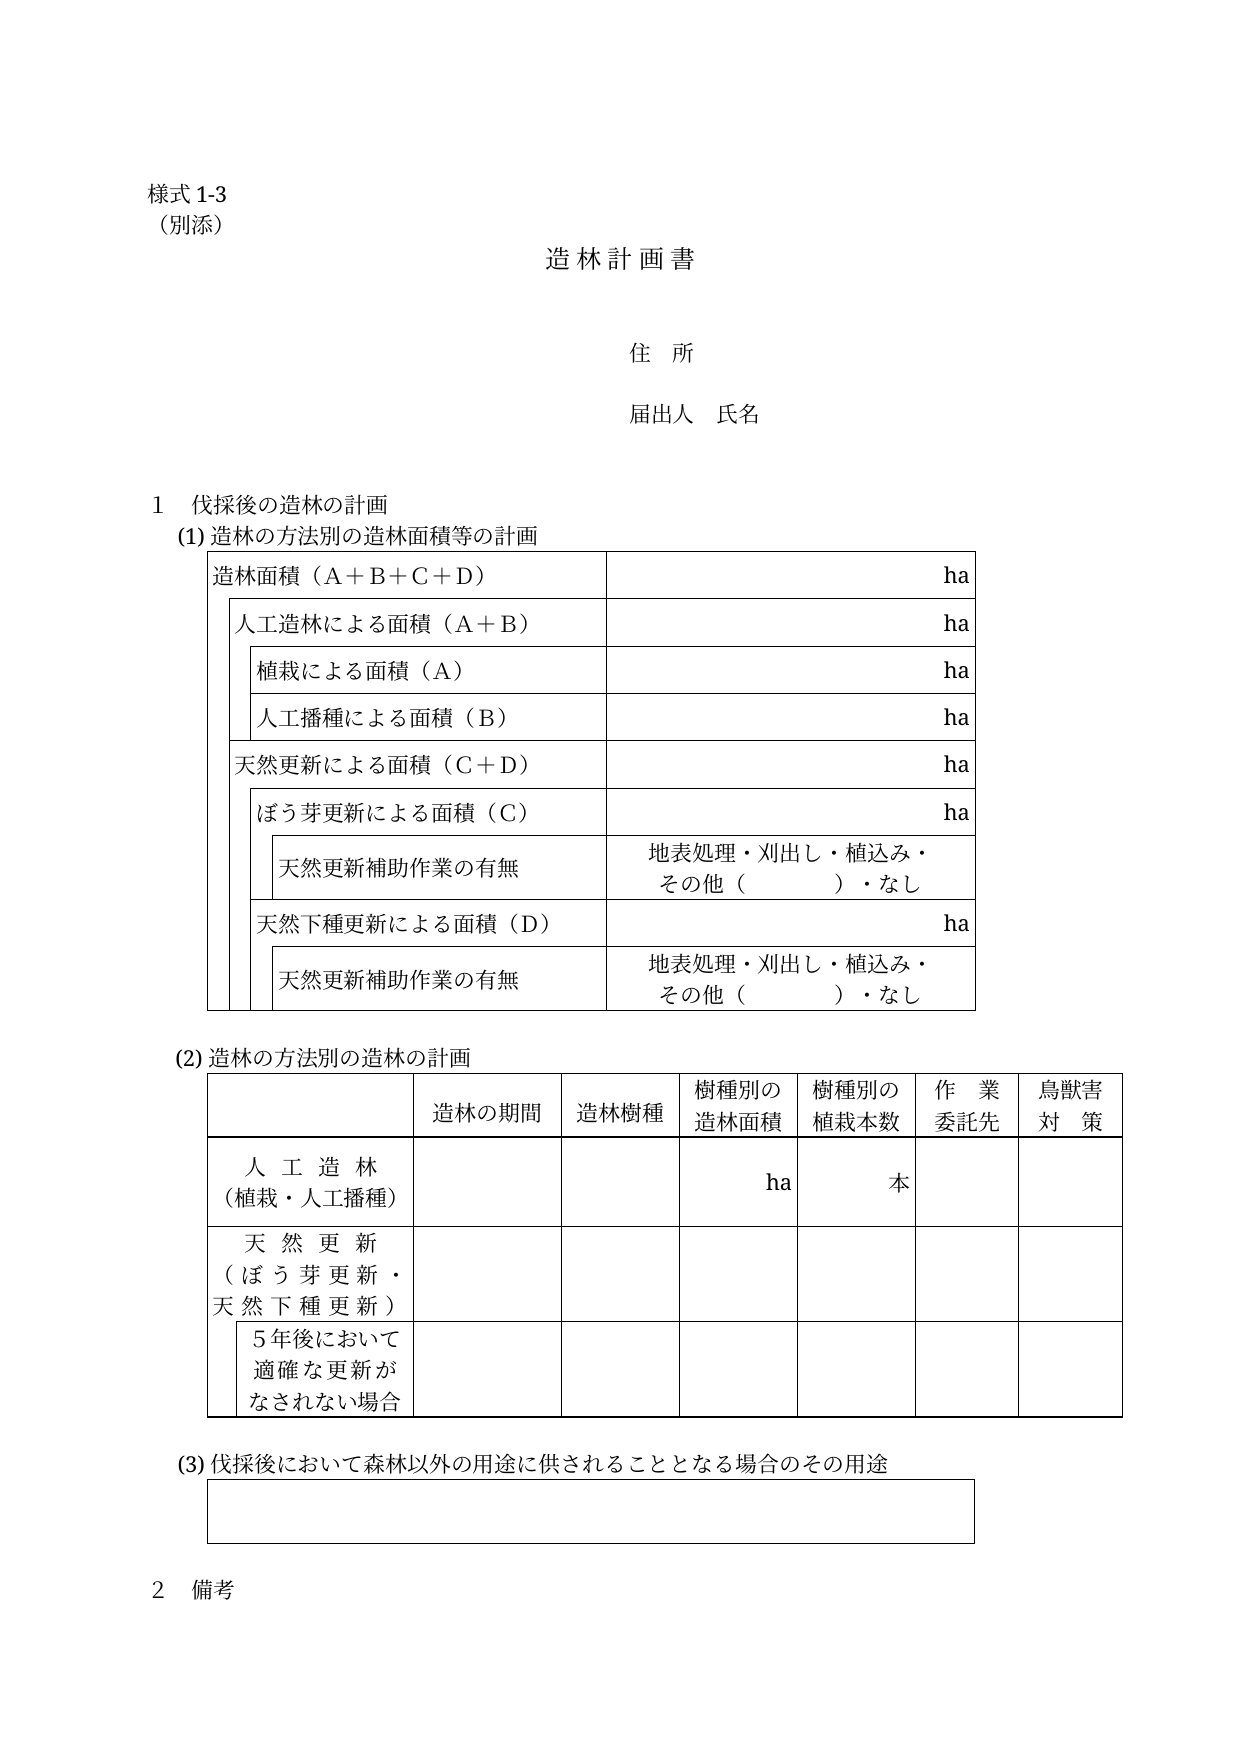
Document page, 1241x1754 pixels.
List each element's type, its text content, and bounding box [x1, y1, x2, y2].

table_cell 人工造林 （植栽・人工播種） [208, 1138, 413, 1226]
text （別添） [148, 209, 1092, 240]
text １ 伐採後の造林の計画 [148, 488, 1092, 519]
table_cell 地表処理・刈出し・植込み・ その他（ ）・なし [607, 947, 975, 1010]
table_header [208, 1074, 413, 1136]
text ２ 備考 [148, 1573, 1092, 1605]
table_cell [1019, 1322, 1122, 1416]
table_header 鳥獣害 対 策 [1019, 1074, 1122, 1136]
table_cell [680, 1227, 797, 1321]
table_cell 天然更新補助作業の有無 [273, 947, 606, 1010]
text (1) 造林の方法別の造林面積等の計画 [148, 519, 1092, 551]
table_header 造林の期間 [414, 1074, 561, 1136]
table_cell 本 [798, 1138, 915, 1226]
table_cell 天然更新補助作業の有無 [273, 836, 606, 899]
table_cell 人工造林による面積（Ａ＋Ｂ） [230, 599, 606, 646]
table_cell [230, 788, 250, 1010]
table_cell [230, 646, 250, 740]
table_cell [798, 1227, 915, 1321]
table_cell ５年後において 適確な更新が なされない場合 [237, 1322, 413, 1416]
table_cell [251, 835, 272, 899]
table_cell [916, 1138, 1018, 1226]
table_header 造林樹種 [562, 1074, 679, 1136]
table_cell 地表処理・刈出し・植込み・ その他（ ）・なし [607, 836, 975, 899]
table_cell 天然更新 （ぼう芽更新・ 天然下種更新） [208, 1227, 413, 1321]
table_cell 人工播種による面積（Ｂ） [251, 694, 606, 740]
table_cell ha [607, 599, 975, 646]
table_cell ha [680, 1138, 797, 1226]
table_cell 天然下種更新による面積（Ｄ） [251, 900, 606, 946]
table_cell [251, 946, 272, 1010]
table_cell ぼう芽更新による面積（Ｃ） [251, 789, 606, 835]
text 住 所 [148, 336, 1027, 367]
table_cell [414, 1138, 561, 1226]
text 造 林 計 画 書 [148, 240, 1092, 276]
table_cell 植栽による面積（Ａ） [251, 647, 606, 693]
table_header [208, 1480, 974, 1543]
table_cell [208, 1321, 236, 1416]
table_cell 天然更新による面積（Ｃ＋Ｄ） [230, 741, 606, 787]
table_cell [562, 1322, 679, 1416]
table_cell [680, 1322, 797, 1416]
text 届出人 氏名 [148, 397, 983, 428]
table_cell ha [607, 647, 975, 693]
table_header 造林面積（Ａ＋Ｂ＋Ｃ＋Ｄ） [208, 552, 606, 598]
table_cell ha [607, 789, 975, 835]
table_cell ha [607, 900, 975, 946]
table_cell [1019, 1138, 1122, 1226]
table_cell [798, 1322, 915, 1416]
table_header ha [607, 552, 975, 598]
table_cell [562, 1138, 679, 1226]
table_cell [414, 1322, 561, 1416]
table_cell [1019, 1227, 1122, 1321]
text (2) 造林の方法別の造林の計画 [148, 1041, 1092, 1072]
table_cell [916, 1322, 1018, 1416]
table_cell ha [607, 741, 975, 787]
table_cell [916, 1227, 1018, 1321]
text (3) 伐採後において森林以外の用途に供されることとなる場合のその用途 [148, 1447, 1092, 1479]
table_cell [414, 1227, 561, 1321]
table_cell [208, 598, 229, 1010]
table_header 樹種別の 造林面積 [680, 1074, 797, 1136]
table_cell ha [607, 694, 975, 740]
table_cell [562, 1227, 679, 1321]
table_header 作 業 委託先 [916, 1074, 1018, 1136]
text 様式1-3 [148, 177, 1092, 209]
table_header 樹種別の 植栽本数 [798, 1074, 915, 1136]
